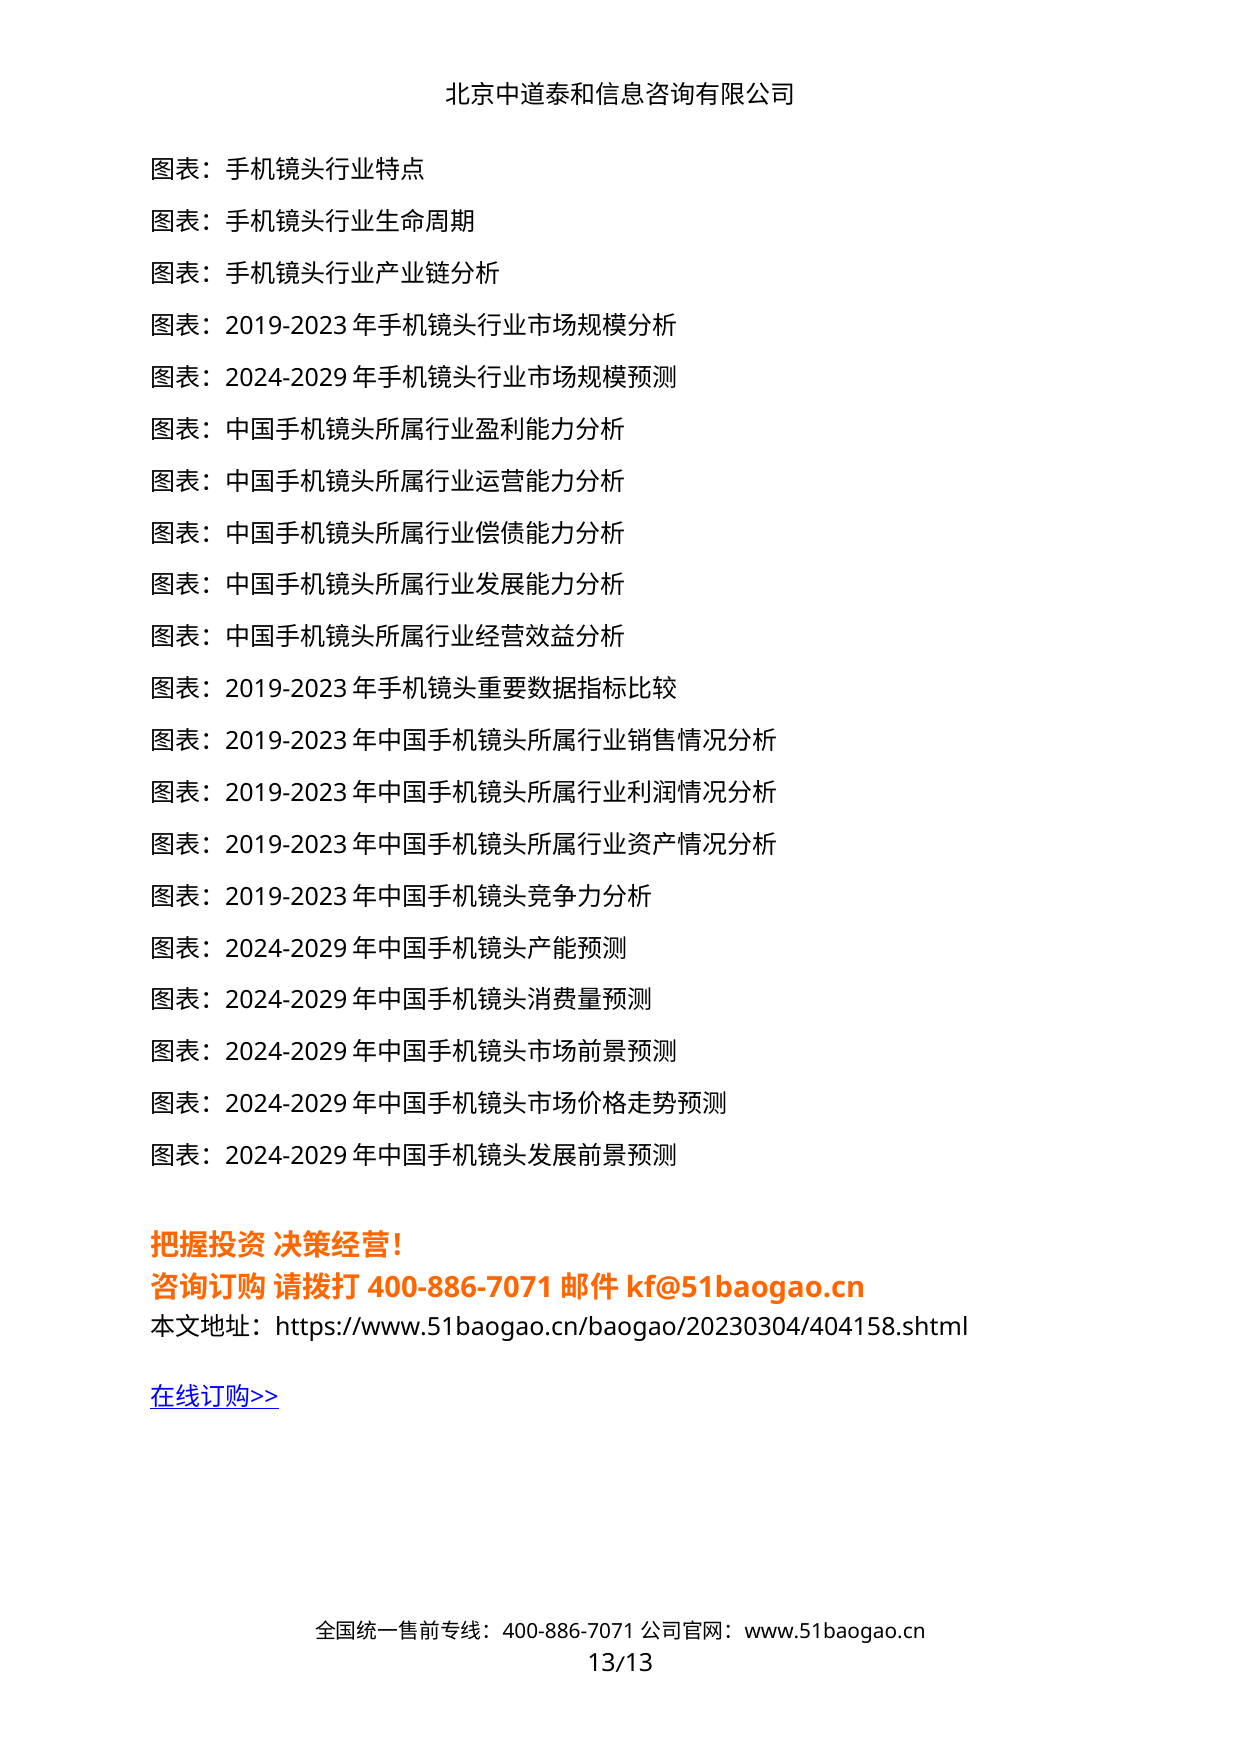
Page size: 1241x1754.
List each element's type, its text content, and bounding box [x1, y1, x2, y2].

text 图表：中国手机镜头所属行业经营效益分析 [150, 617, 1090, 653]
text 图表：中国手机镜头所属行业发展能力分析 [150, 565, 1090, 601]
text 图表：手机镜头行业产业链分析 [150, 254, 1090, 290]
text 图表：2024-2029年中国手机镜头发展前景预测 [150, 1136, 1090, 1172]
text 图表：2019-2023年手机镜头重要数据指标比较 [150, 669, 1090, 705]
text 在线订购>> [150, 1342, 1090, 1413]
text 图表：2024-2029年中国手机镜头消费量预测 [150, 980, 1090, 1016]
text 图表：2024-2029年中国手机镜头市场价格走势预测 [150, 1084, 1090, 1120]
text 图表：手机镜头行业特点 [150, 150, 1090, 186]
text 图表：2019-2023年中国手机镜头所属行业资产情况分析 [150, 824, 1090, 861]
text 图表：2024-2029年中国手机镜头市场前景预测 [150, 1032, 1090, 1068]
text 图表：2019-2023年中国手机镜头所属行业利润情况分析 [150, 772, 1090, 809]
text 图表：手机镜头行业生命周期 [150, 202, 1090, 238]
text 图表：中国手机镜头所属行业盈利能力分析 [150, 409, 1090, 446]
text 图表：2024-2029年中国手机镜头产能预测 [150, 928, 1090, 964]
text 图表：2019-2023年中国手机镜头所属行业销售情况分析 [150, 721, 1090, 757]
text 图表：中国手机镜头所属行业运营能力分析 [150, 461, 1090, 497]
text 图表：2019-2023年中国手机镜头竞争力分析 [150, 876, 1090, 912]
text 图表：中国手机镜头所属行业偿债能力分析 [150, 513, 1090, 549]
text 把握投资 决策经营！咨询订购 请拨打 400-886-7071 邮件 kf@51baogao.cn本文地址：https://www.51baogao.cn/baogao/20230304/404158.shtml [150, 1187, 1090, 1342]
text 图表：2024-2029年手机镜头行业市场规模预测 [150, 357, 1090, 394]
text 图表：2019-2023年手机镜头行业市场规模分析 [150, 306, 1090, 342]
